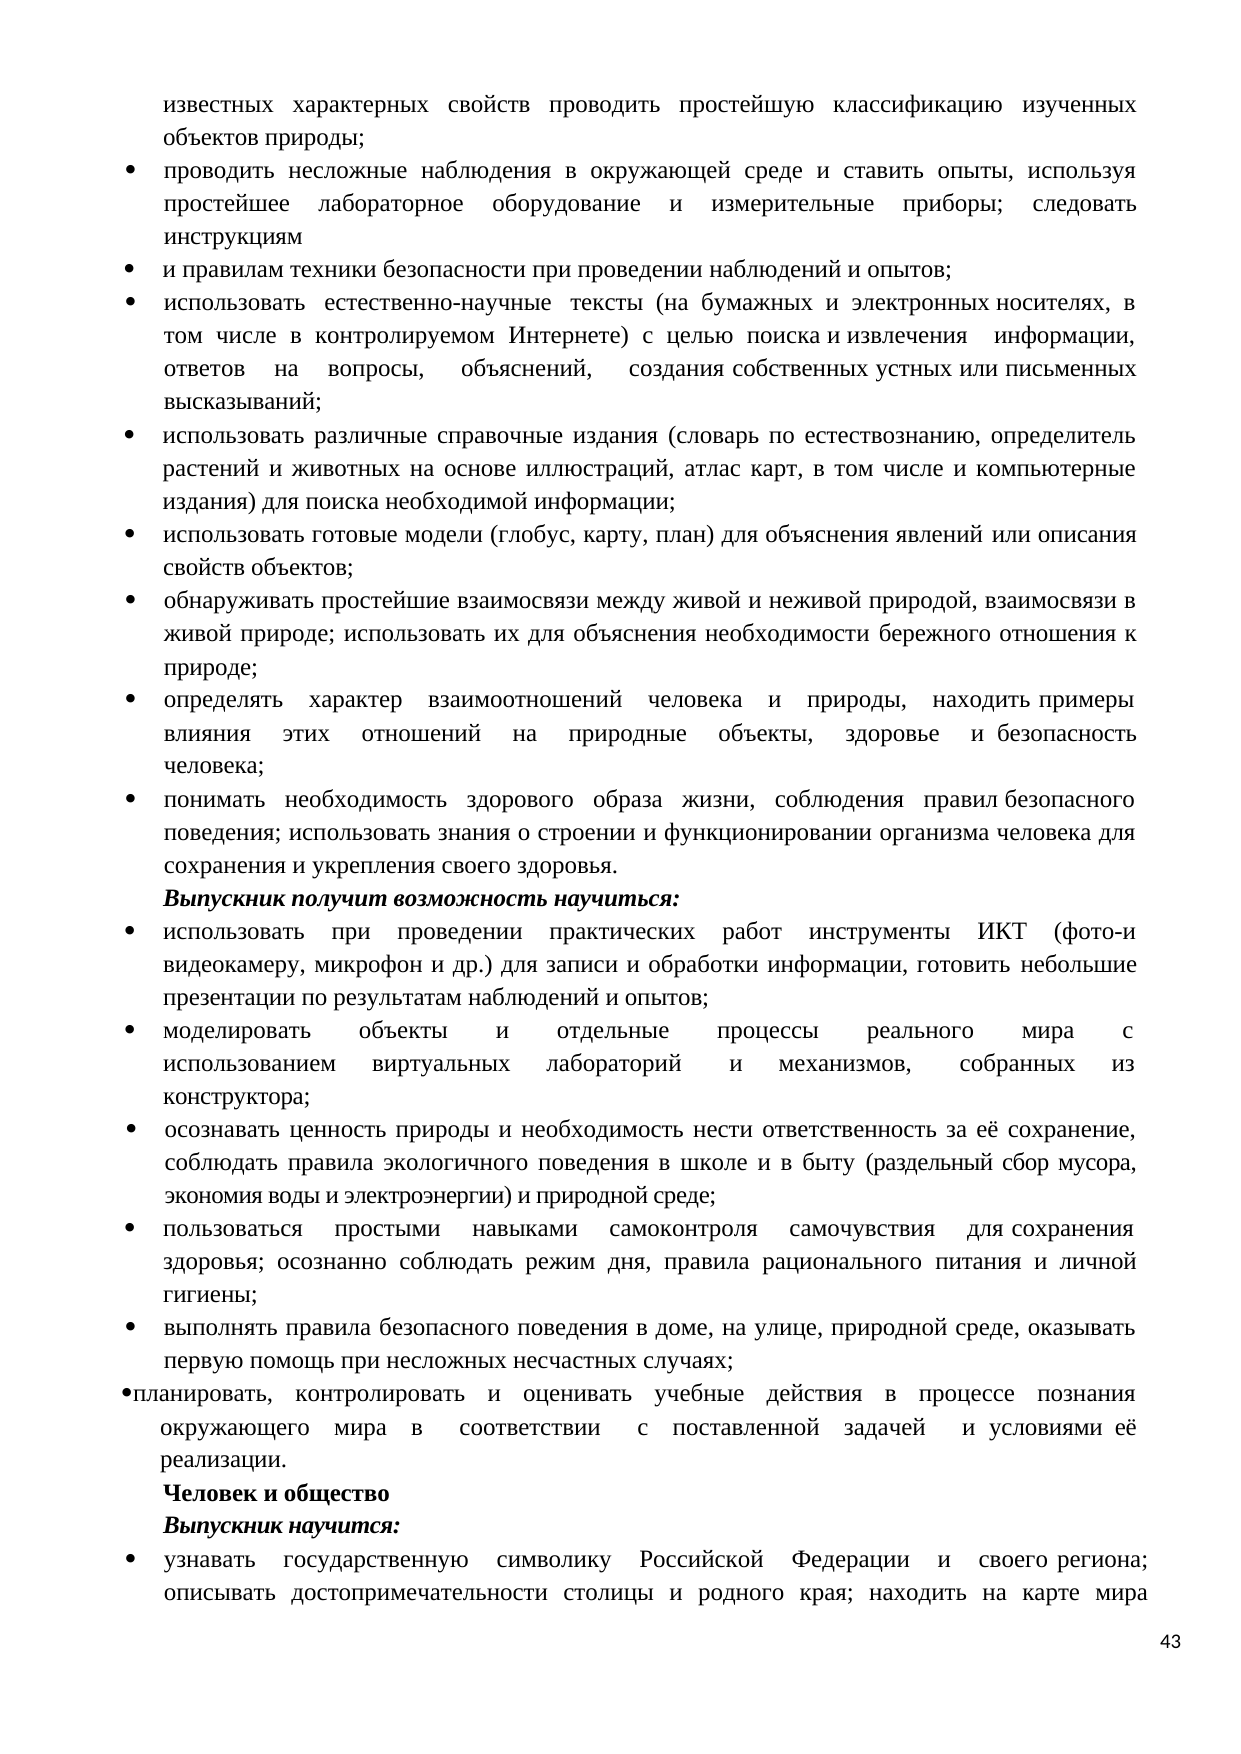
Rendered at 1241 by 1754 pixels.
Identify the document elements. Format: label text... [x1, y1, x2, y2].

list планировать, контролировать и оценивать учебные действия в процессе познания окружающего мира в соответствии с поставленной задачей и условиями её реализации. [122, 1378, 1137, 1473]
list обнаруживать простейшие взаимосвязи между живой и неживой природой, взаимосвязи в живой природе; использовать их для объяснения необходимости бережного отношения к природе; [126, 586, 1137, 680]
list использовать различные справочные издания (словарь по естествознанию, определитель растений и животных на основе иллюстраций, атлас карт, в том числе и компьютерные издания) для поиска необходимой информации; [125, 420, 1137, 515]
list проводить несложные наблюдения в окружающей среде и ставить опыты, используя простейшее лабораторное оборудование и измерительные приборы; следовать инструкциям [126, 155, 1137, 250]
list использовать готовые модели (глобус, карту, план) для объяснения явлений или описания свойств объектов; [125, 519, 1137, 581]
text Выпускник получит возможность научиться: [163, 883, 1181, 912]
list моделировать объекты и отдельные процессы реального мира с использованием виртуальных лабораторий и механизмов, собранных из конструктора; [125, 1015, 1137, 1110]
list осознавать ценность природы и необходимость нести ответственность за её сохранение, соблюдать правила экологичного поведения в школе и в быту (раздельный сбор мусора, экономия воды и электроэнергии) и природной среде; [127, 1114, 1137, 1209]
list понимать необходимость здорового образа жизни, соблюдения правил безопасного поведения; использовать знания о строении и функционировании организма человека для сохранения и укрепления своего здоровья. [126, 784, 1137, 878]
text Выпускник научится: [163, 1511, 505, 1539]
list пользоваться простыми навыками самоконтроля самочувствия для сохранения здоровья; осознанно соблюдать режим дня, правила рационального питания и личной гигиены; [125, 1213, 1137, 1308]
list выполнять правила безопасного поведения в доме, на улице, природной среде, оказывать первую помощь при несложных несчастных случаях; [126, 1312, 1137, 1374]
list использовать при проведении практических работ инструменты ИКТ (фото-и видеокамеру, микрофон и др.) для записи и обработки информации, готовить небольшие презентации по результатам наблюдений и опытов; [125, 916, 1137, 1011]
text Человек и общество [163, 1478, 505, 1506]
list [126, 1544, 1149, 1606]
list и правилам техники безопасности при проведении наблюдений и опытов; [125, 254, 1137, 283]
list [125, 89, 1137, 150]
list определять характер взаимоотношений человека и природы, находить примеры влияния этих отношений на природные объекты, здоровье и безопасность человека; [126, 684, 1137, 779]
list использовать естественно-научные тексты (на бумажных и электронных носителях, в том числе в контролируемом Интернете) с целью поиска и извлечения информации, ответов на вопросы, объяснений, создания собственных устных или письменных высказываний; [126, 287, 1137, 415]
